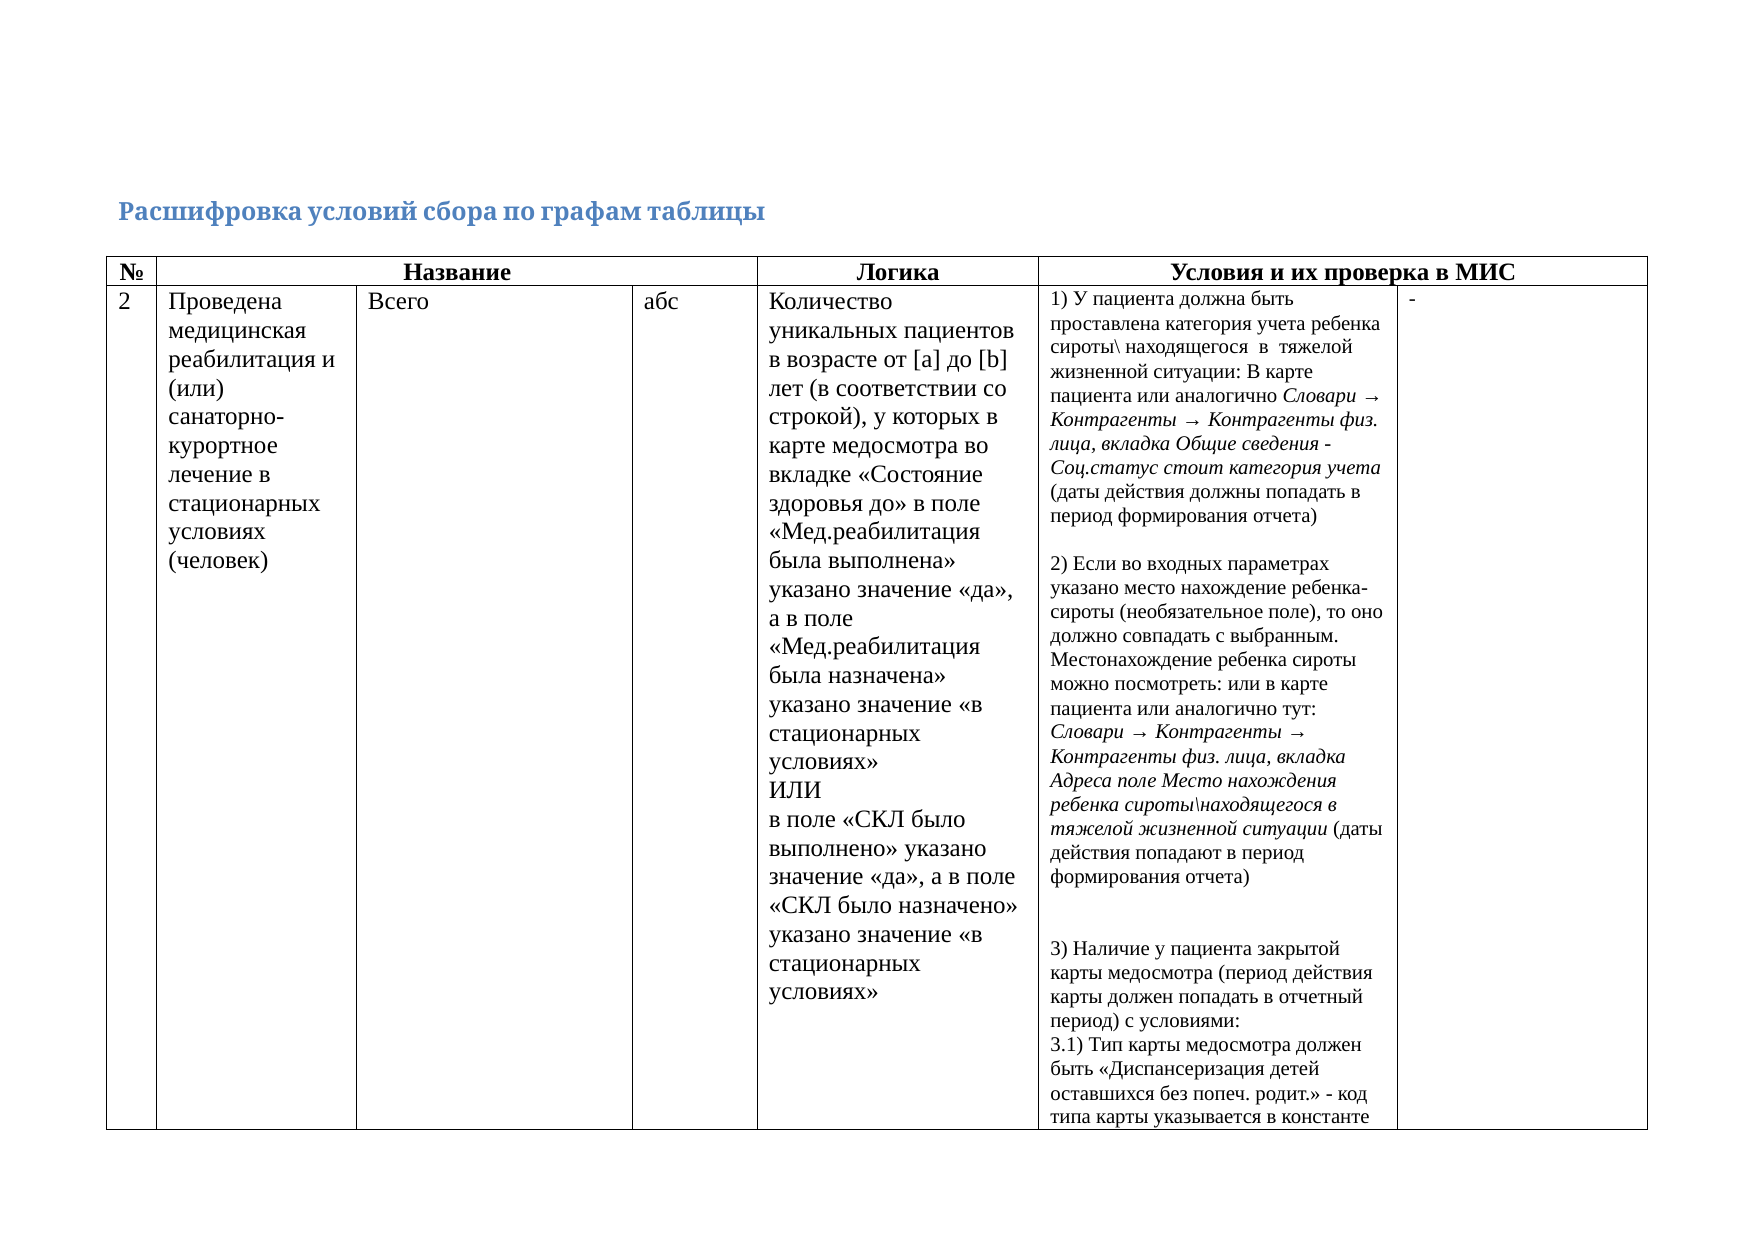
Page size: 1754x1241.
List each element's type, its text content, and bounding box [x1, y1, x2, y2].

subtitle Расшифровка условий сбора по графам таблицы [118, 198, 1636, 227]
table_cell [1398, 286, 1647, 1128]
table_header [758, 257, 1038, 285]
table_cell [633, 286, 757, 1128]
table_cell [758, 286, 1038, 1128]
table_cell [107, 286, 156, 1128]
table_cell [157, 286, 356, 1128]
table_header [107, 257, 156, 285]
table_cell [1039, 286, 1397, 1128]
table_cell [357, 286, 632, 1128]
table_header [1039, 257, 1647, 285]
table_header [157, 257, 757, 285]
